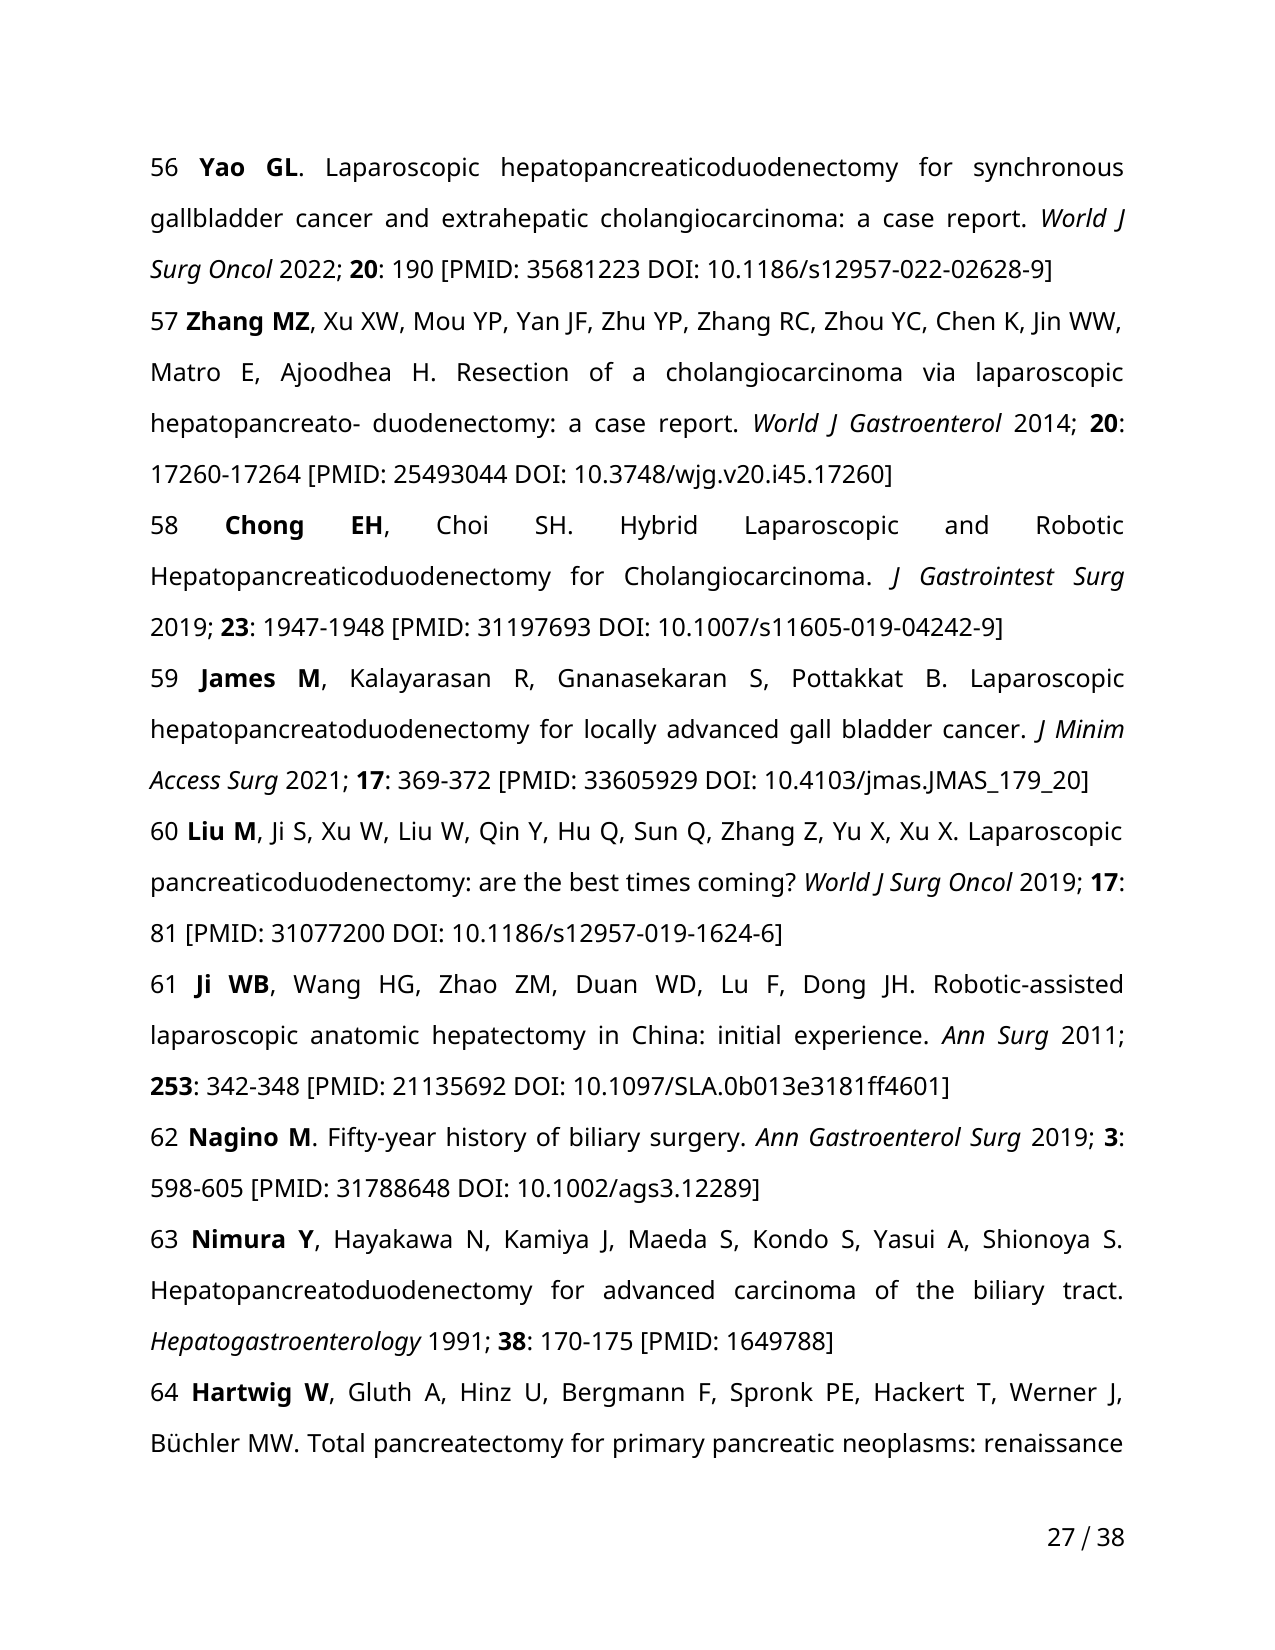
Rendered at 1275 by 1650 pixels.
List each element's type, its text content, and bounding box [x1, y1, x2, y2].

text 62 Nagino M. Fifty-year history of biliary surgery. Ann Gastroenterol Surg 2019; 3: 598-605 [PMID: 31788648 DOI: 10.1002/ags3.12289] [150, 1120, 1125, 1205]
text 61 Ji WB, Wang HG, Zhao ZM, Duan WD, Lu F, Dong JH. Robotic-assisted laparoscopic anatomic hepatectomy in China: initial experience. Ann Surg 2011; 253: 342-348 [PMID: 21135692 DOI: 10.1097/SLA.0b013e3181ff4601] [150, 967, 1125, 1103]
text 59 James M, Kalayarasan R, Gnanasekaran S, Pottakkat B. Laparoscopic hepatopancreatoduodenectomy for locally advanced gall bladder cancer. J Minim Access Surg 2021; 17: 369-372 [PMID: 33605929 DOI: 10.4103/jmas.JMAS_179_20] [150, 660, 1125, 797]
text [150, 1375, 1125, 1460]
text 63 Nimura Y, Hayakawa N, Kamiya J, Maeda S, Kondo S, Yasui A, Shionoya S. Hepatopancreatoduodenectomy for advanced carcinoma of the biliary tract. Hepatogastroenterology 1991; 38: 170-175 [PMID: 1649788] [150, 1222, 1125, 1358]
text 60 Liu M, Ji S, Xu W, Liu W, Qin Y, Hu Q, Sun Q, Zhang Z, Yu X, Xu X. Laparoscopic pancreaticoduodenectomy: are the best times coming? World J Surg Oncol 2019; 17: 81 [PMID: 31077200 DOI: 10.1186/s12957-019-1624-6] [150, 813, 1125, 950]
text 57 Zhang MZ, Xu XW, Mou YP, Yan JF, Zhu YP, Zhang RC, Zhou YC, Chen K, Jin WW, Matro E, Ajoodhea H. Resection of a cholangiocarcinoma via laparoscopic hepatopancreato- duodenectomy: a case report. World J Gastroenterol 2014; 20: 17260-17264 [PMID: 25493044 DOI: 10.3748/wjg.v20.i45.17260] [150, 303, 1125, 490]
text 58 Chong EH, Choi SH. Hybrid Laparoscopic and Robotic Hepatopancreaticoduodenectomy for Cholangiocarcinoma. J Gastrointest Surg 2019; 23: 1947-1948 [PMID: 31197693 DOI: 10.1007/s11605-019-04242-9] [150, 507, 1125, 643]
text 56 Yao GL. Laparoscopic hepatopancreaticoduodenectomy for synchronous gallbladder cancer and extrahepatic cholangiocarcinoma: a case report. World J Surg Oncol 2022; 20: 190 [PMID: 35681223 DOI: 10.1186/s12957-022-02628-9] [150, 150, 1125, 286]
